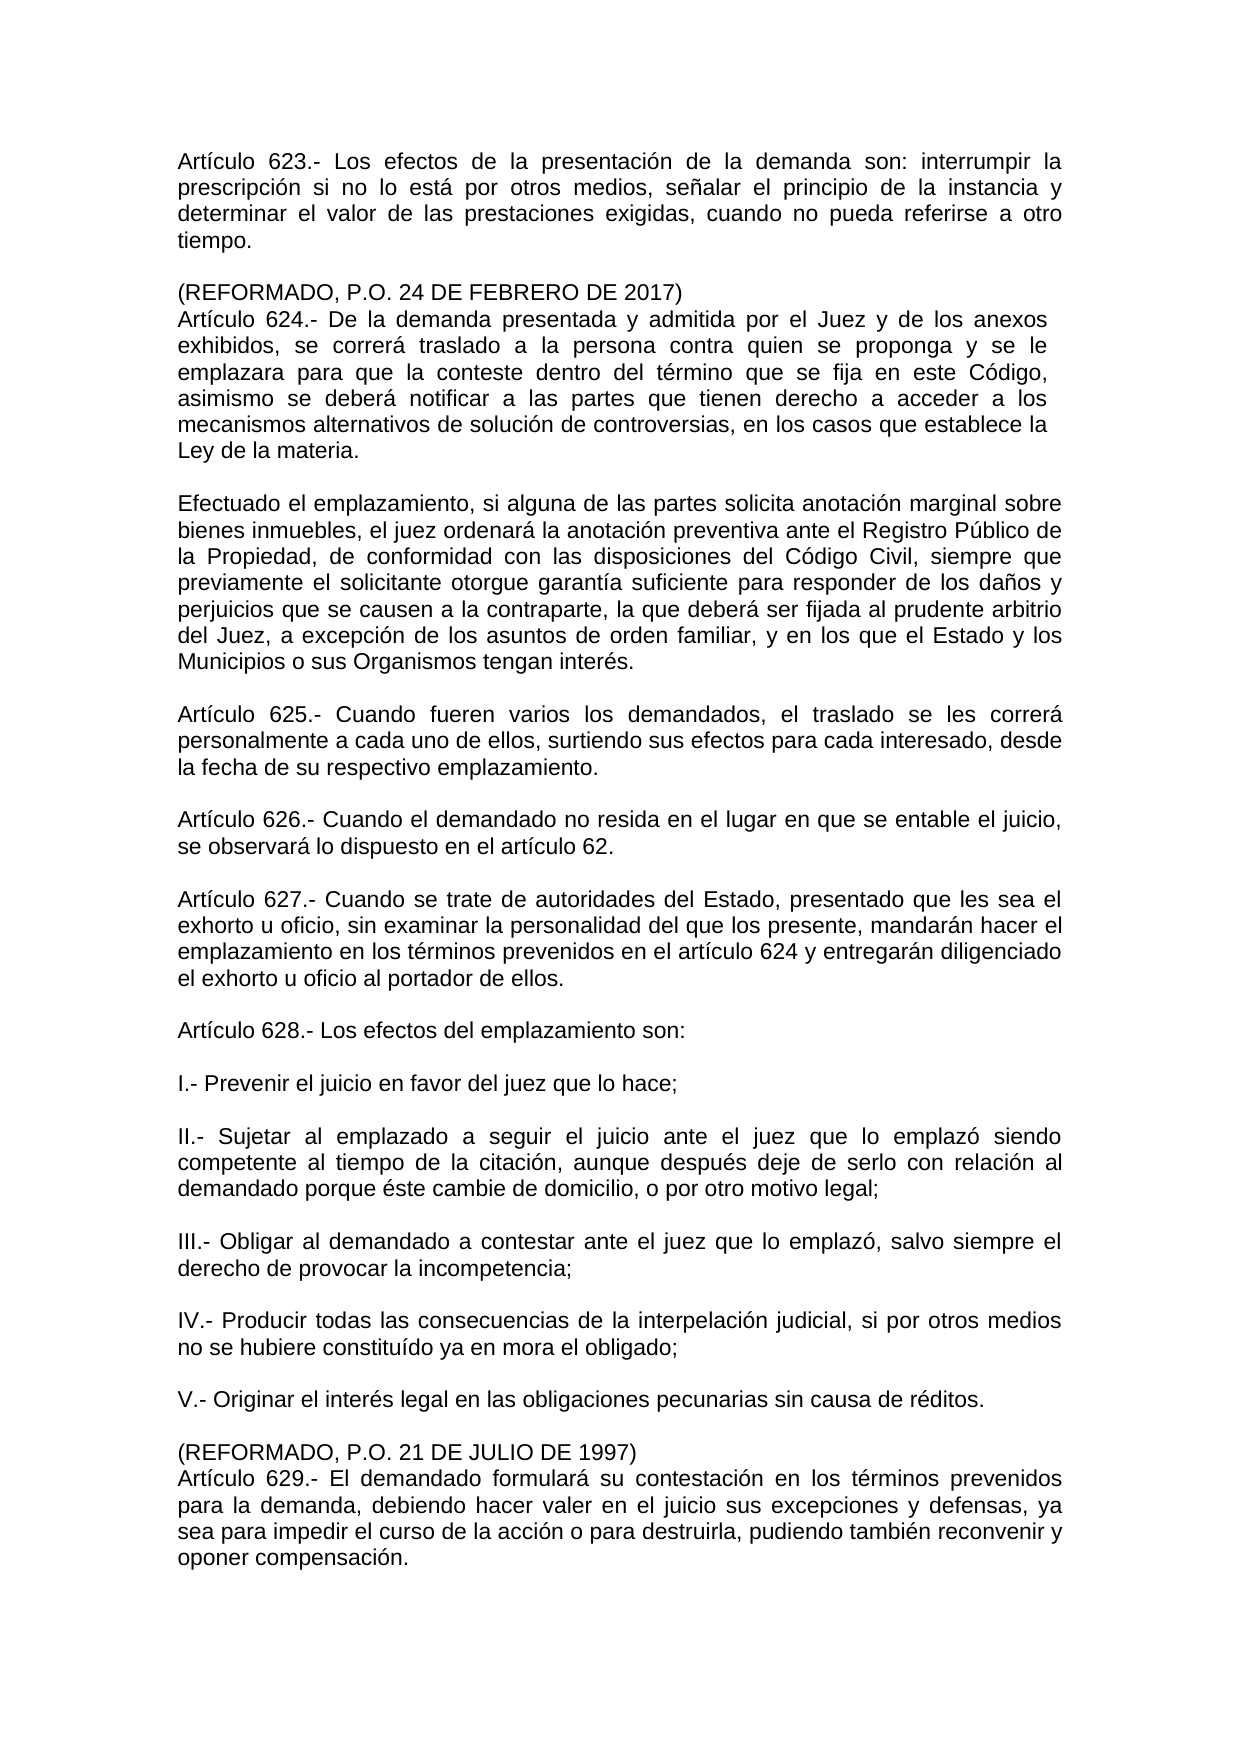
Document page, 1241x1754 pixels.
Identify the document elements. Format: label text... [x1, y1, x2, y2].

text IV.- Producir todas las consecuencias de la interpelación judicial, si por otros medios no se hubiere constituído ya en mora el obligado; [177, 1307, 1063, 1360]
text Artículo 627.- Cuando se trate de autoridades del Estado, presentado que les sea el exhorto u oficio, sin examinar la personalidad del que los presente, mandarán hacer el emplazamiento en los términos prevenidos en el artículo 624 y entregarán diligenciado el exhorto u oficio al portador de ellos. [177, 886, 1063, 991]
text Efectuado el emplazamiento, si alguna de las partes solicita anotación marginal sobre bienes inmuebles, el juez ordenará la anotación preventiva ante el Registro Público de la Propiedad, de conformidad con las disposiciones del Código Civil, siempre que previamente el solicitante otorgue garantía suficiente para responder de los daños y perjuicios que se causen a la contraparte, la que deberá ser fijada al prudente arbitrio del Juez, a excepción de los asuntos de orden familiar, y en los que el Estado y los Municipios o sus Organismos tengan interés. [177, 490, 1063, 675]
text II.- Sujetar al emplazado a seguir el juicio ante el juez que lo emplazó siendo competente al tiempo de la citación, aunque después deje de serlo con relación al demandado porque éste cambie de domicilio, o por otro motivo legal; [177, 1123, 1063, 1202]
text Artículo 623.- Los efectos de la presentación de la demanda son: interrumpir la prescripción si no lo está por otros medios, señalar el principio de la instancia y determinar el valor de las prestaciones exigidas, cuando no pueda referirse a otro tiempo. [177, 148, 1063, 253]
text V.- Originar el interés legal en las obligaciones pecunarias sin causa de réditos. [177, 1386, 1063, 1413]
text (REFORMADO, P.O. 21 DE JULIO DE 1997) [177, 1439, 1063, 1465]
text Artículo 629.- El demandado formulará su contestación en los términos prevenidos para la demanda, debiendo hacer valer en el juicio sus excepciones y defensas, ya sea para impedir el curso de la acción o para destruirla, pudiendo también reconvenir y oponer compensación. [177, 1465, 1063, 1571]
text Artículo 626.- Cuando el demandado no resida en el lugar en que se entable el juicio, se observará lo dispuesto en el artículo 62. [177, 806, 1063, 859]
text Artículo 628.- Los efectos del emplazamiento son: [177, 1017, 1063, 1044]
text I.- Prevenir el juicio en favor del juez que lo hace; [177, 1070, 1063, 1096]
text III.- Obligar al demandado a contestar ante el juez que lo emplazó, salvo siempre el derecho de provocar la incompetencia; [177, 1228, 1063, 1281]
text (REFORMADO, P.O. 24 DE FEBRERO DE 2017) [177, 279, 1063, 306]
text Artículo 625.- Cuando fueren varios los demandados, el traslado se les correrá personalmente a cada uno de ellos, surtiendo sus efectos para cada interesado, desde la fecha de su respectivo emplazamiento. [177, 701, 1063, 780]
